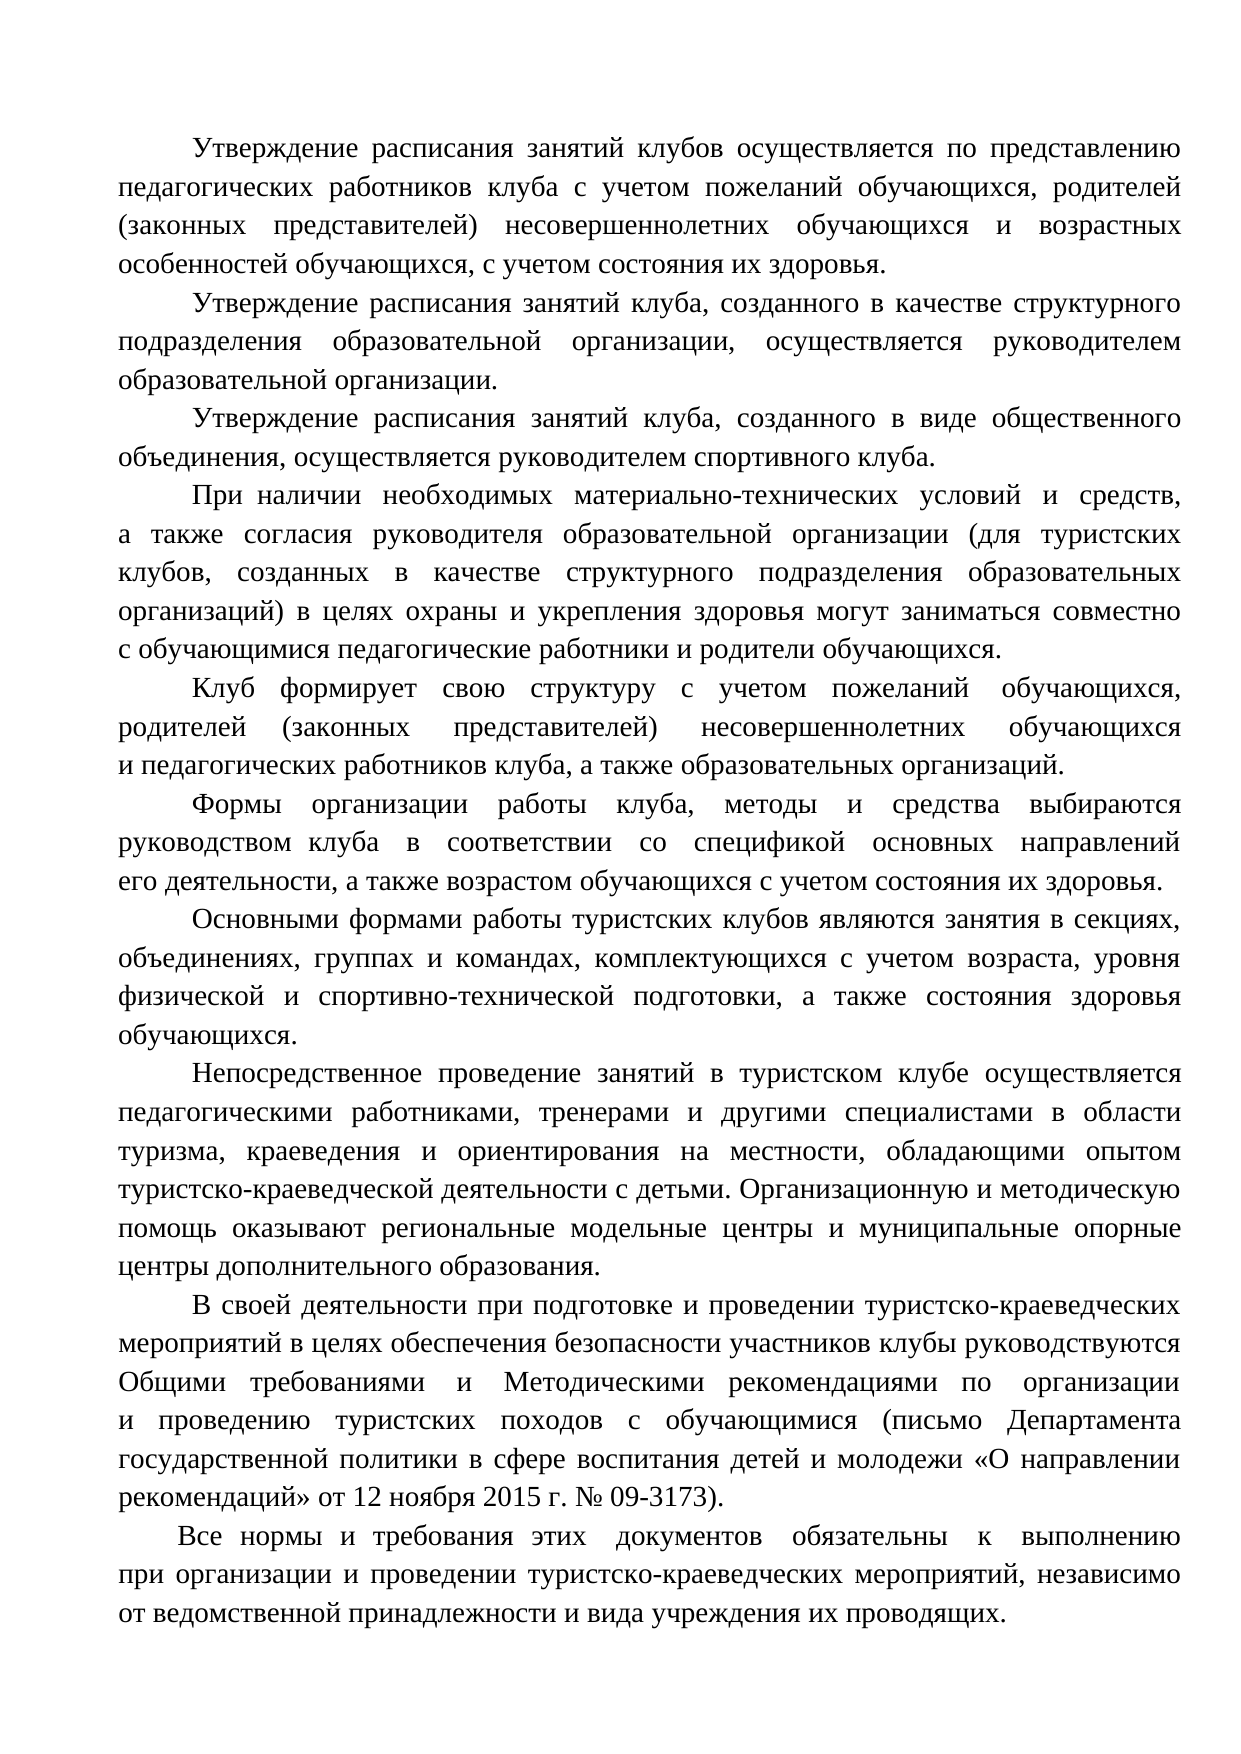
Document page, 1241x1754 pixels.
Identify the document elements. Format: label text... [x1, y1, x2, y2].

text Утверждение расписания занятий клуба, созданного в качестве структурного подразделения образовательной организации, осуществляется руководителем образовательной организации. [118, 285, 1181, 395]
text При наличии необходимых материально-технических условий и средств, а также согласия руководителя образовательной организации (для туристских клубов, созданных в качестве структурного подразделения образовательных организаций) в целях охраны и укрепления здоровья могут заниматься совместно с обучающимися педагогические работники и родители обучающихся. [118, 477, 1181, 665]
text Клуб формирует свою структуру с учетом пожеланий обучающихся, родителей (законных представителей) несовершеннолетних обучающихся и педагогических работников клуба, а также образовательных организаций. [118, 670, 1181, 781]
text Основными формами работы туристских клубов являются занятия в секциях, объединениях, группах и командах, комплектующихся с учетом возраста, уровня физической и спортивно-технической подготовки, а также состояния здоровья обучающихся. [118, 901, 1181, 1051]
text Все нормы и требования этих документов обязательны к выполнению при организации и проведении туристско-краеведческих мероприятий, независимо от ведомственной принадлежности и вида учреждения их проводящих. [118, 1518, 1182, 1629]
text Непосредственное проведение занятий в туристском клубе осуществляется педагогическими работниками, тренерами и другими специалистами в области туризма, краеведения и ориентирования на местности, обладающими опытом туристско-краеведческой деятельности с детьми. Организационную и методическую помощь оказывают региональные модельные центры и муниципальные опорные центры дополнительного образования. [118, 1056, 1182, 1282]
text Утверждение расписания занятий клубов осуществляется по представлению педагогических работников клуба с учетом пожеланий обучающихся, родителей (законных представителей) несовершеннолетних обучающихся и возрастных особенностей обучающихся, с учетом состояния их здоровья. [118, 130, 1181, 279]
text В своей деятельности при подготовке и проведении туристско-краеведческих мероприятий в целях обеспечения безопасности участников клубы руководствуются Общими требованиями и Методическими рекомендациями по организации и проведению туристских походов с обучающимися (письмо Департамента государственной политики в сфере воспитания детей и молодежи «О направлении рекомендаций» от 12 ноября 2015 г. № 09-3173). [118, 1287, 1181, 1513]
text Формы организации работы клуба, методы и средства выбираются руководством клуба в соответствии со спецификой основных направлений его деятельности, а также возрастом обучающихся с учетом состояния их здоровья. [118, 786, 1181, 896]
text Утверждение расписания занятий клуба, созданного в виде общественного объединения, осуществляется руководителем спортивного клуба. [118, 400, 1181, 472]
